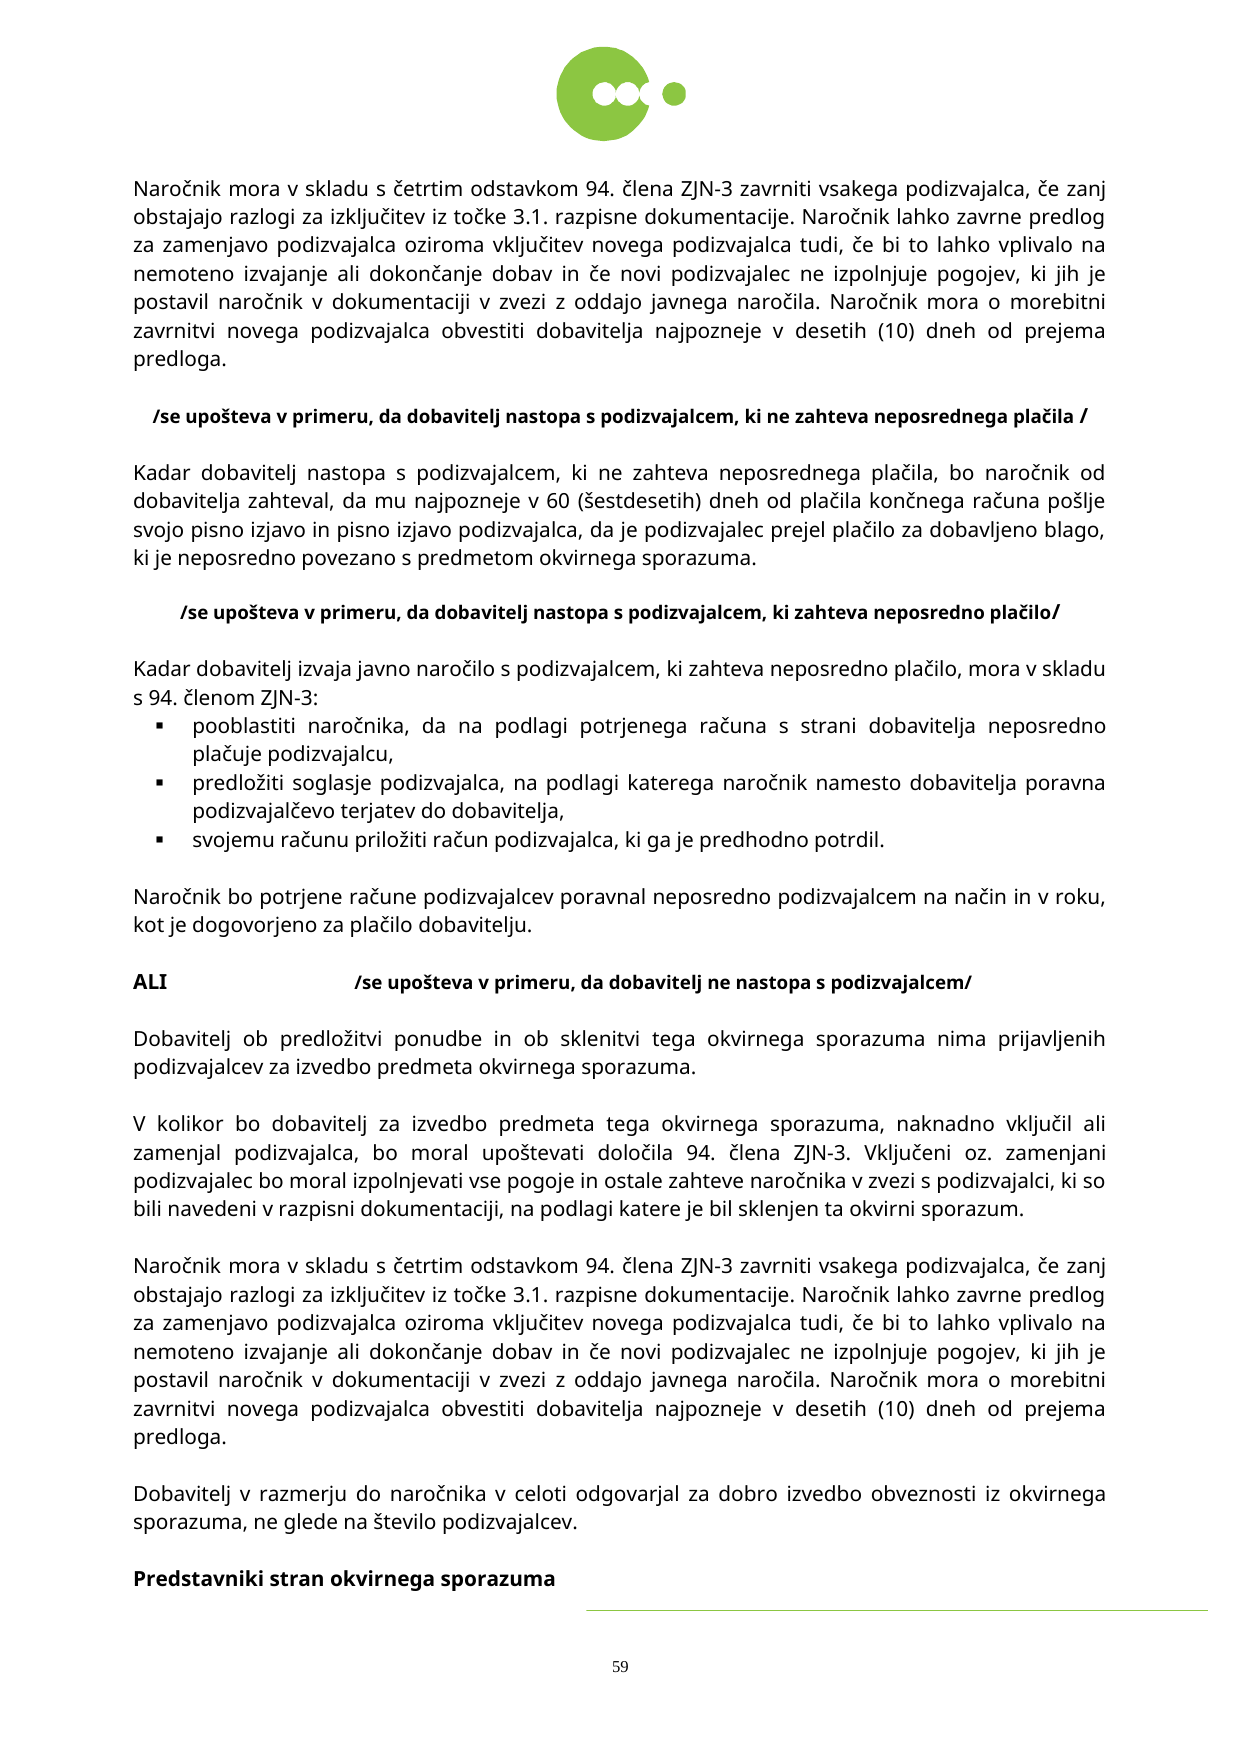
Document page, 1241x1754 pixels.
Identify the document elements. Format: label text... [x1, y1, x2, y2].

text /se upošteva v primeru, da dobavitelj nastopa s podizvajalcem, ki ne zahteva neposrednega plačila / [133, 401, 1107, 430]
text Predstavniki stran okvirnega sporazuma [133, 1564, 1107, 1593]
list Naročnik mora v skladu s četrtim odstavkom 94. člena ZJN-3 zavrniti vsakega podizvajalca, če zanj obstajajo razlogi za izključitev iz točke 3.1. razpisne dokumentacije. Naročnik lahko zavrne predlog za zamenjavo podizvajalca oziroma vključitev novega podizvajalca tudi, če bi to lahko vplivalo na nemoteno izvajanje ali dokončanje dobav in če novi podizvajalec ne izpolnjuje pogojev, ki jih je postavil naročnik v dokumentaciji v zvezi z oddajo javnega naročila. Naročnik mora o morebitni zavrnitvi novega podizvajalca obvestiti dobavitelja najpozneje v desetih (10) dneh od prejema predloga. [133, 174, 1107, 373]
text V kolikor bo dobavitelj za izvedbo predmeta tega okvirnega sporazuma, naknadno vključil ali zamenjal podizvajalca, bo moral upoštevati določila 94. člena ZJN-3. Vključeni oz. zamenjani podizvajalec bo moral izpolnjevati vse pogoje in ostale zahteve naročnika v zvezi s podizvajalci, ki so bili navedeni v razpisni dokumentaciji, na podlagi katere je bil sklenjen ta okvirni sporazum. [133, 1109, 1107, 1223]
text ALI /se upošteva v primeru, da dobavitelj ne nastopa s podizvajalcem/ [133, 967, 1107, 996]
text Naročnik mora v skladu s četrtim odstavkom 94. člena ZJN-3 zavrniti vsakega podizvajalca, če zanj obstajajo razlogi za izključitev iz točke 3.1. razpisne dokumentacije. Naročnik lahko zavrne predlog za zamenjavo podizvajalca oziroma vključitev novega podizvajalca tudi, če bi to lahko vplivalo na nemoteno izvajanje ali dokončanje dobav in če novi podizvajalec ne izpolnjuje pogojev, ki jih je postavil naročnik v dokumentaciji v zvezi z oddajo javnega naročila. Naročnik mora o morebitni zavrnitvi novega podizvajalca obvestiti dobavitelja najpozneje v desetih (10) dneh od prejema predloga. [133, 1251, 1107, 1451]
list predložiti soglasje podizvajalca, na podlagi katerega naročnik namesto dobavitelja poravna podizvajalčevo terjatev do dobavitelja, [154, 768, 1107, 825]
list Kadar dobavitelj nastopa s podizvajalcem, ki ne zahteva neposrednega plačila, bo naročnik od dobavitelja zahteval, da mu najpozneje v 60 (šestdesetih) dneh od plačila končnega računa pošlje svojo pisno izjavo in pisno izjavo podizvajalca, da je podizvajalec prejel plačilo za dobavljeno blago, ki je neposredno povezano s predmetom okvirnega sporazuma. [133, 458, 1107, 572]
text /se upošteva v primeru, da dobavitelj nastopa s podizvajalcem, ki zahteva neposredno plačilo/ [133, 597, 1107, 626]
list Naročnik bo potrjene račune podizvajalcev poravnal neposredno podizvajalcem na način in v roku, kot je dogovorjeno za plačilo dobavitelju. [133, 882, 1107, 939]
text Dobavitelj v razmerju do naročnika v celoti odgovarjal za dobro izvedbo obveznosti iz okvirnega sporazuma, ne glede na število podizvajalcev. [133, 1479, 1107, 1536]
list pooblastiti naročnika, da na podlagi potrjenega računa s strani dobavitelja neposredno plačuje podizvajalcu, [154, 711, 1107, 768]
list svojemu računu priložiti račun podizvajalca, ki ga je predhodno potrdil. [154, 825, 1107, 853]
text Kadar dobavitelj izvaja javno naročilo s podizvajalcem, ki zahteva neposredno plačilo, mora v skladu s 94. členom ZJN-3: [133, 654, 1107, 711]
text Dobavitelj ob predložitvi ponudbe in ob sklenitvi tega okvirnega sporazuma nima prijavljenih podizvajalcev za izvedbo predmeta okvirnega sporazuma. [133, 1024, 1107, 1081]
